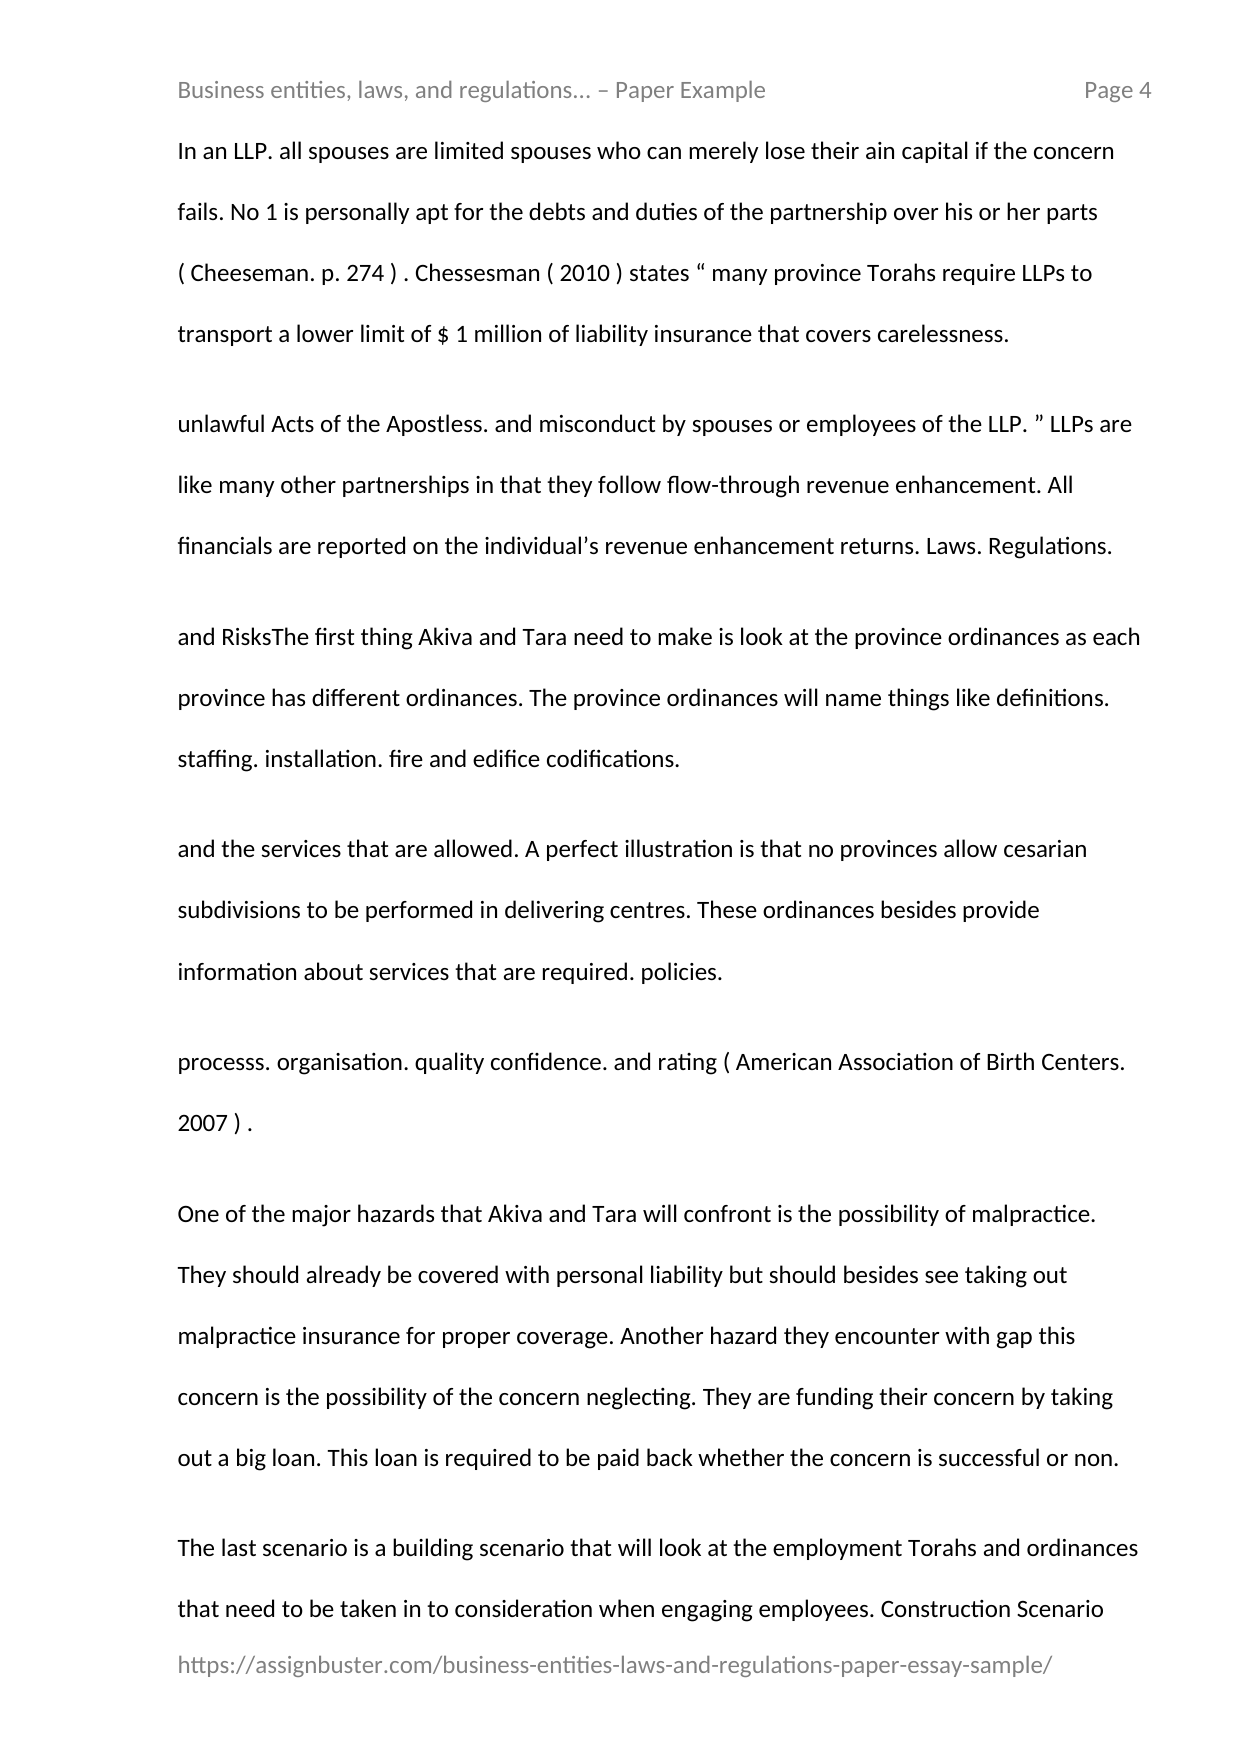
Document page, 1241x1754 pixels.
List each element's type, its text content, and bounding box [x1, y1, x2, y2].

text unlawful Acts of the Apostless. and misconduct by spouses or employees of the LLP. ” LLPs are like many other partnerships in that they follow flow-through revenue enhancement. All financials are reported on the individual’s revenue enhancement returns. Laws. Regulations. [177, 408, 1152, 561]
text One of the major hazards that Akiva and Tara will confront is the possibility of malpractice. They should already be covered with personal liability but should besides see taking out malpractice insurance for proper coverage. Another hazard they encounter with gap this concern is the possibility of the concern neglecting. They are funding their concern by taking out a big loan. This loan is required to be paid back whether the concern is successful or non. [177, 1198, 1152, 1472]
text and RisksThe first thing Akiva and Tara need to make is look at the province ordinances as each province has different ordinances. The province ordinances will name things like definitions. staffing. installation. fire and edifice codifications. [177, 621, 1152, 774]
text In an LLP. all spouses are limited spouses who can merely lose their ain capital if the concern fails. No 1 is personally apt for the debts and duties of the partnership over his or her parts ( Cheeseman. p. 274 ) . Chessesman ( 2010 ) states “ many province Torahs require LLPs to transport a lower limit of $ 1 million of liability insurance that covers carelessness. [177, 135, 1152, 348]
text processs. organisation. quality confidence. and rating ( American Association of Birth Centers. 2007 ) . [177, 1046, 1152, 1138]
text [177, 1532, 1152, 1624]
text and the services that are allowed. A perfect illustration is that no provinces allow cesarian subdivisions to be performed in delivering centres. These ordinances besides provide information about services that are required. policies. [177, 834, 1152, 986]
